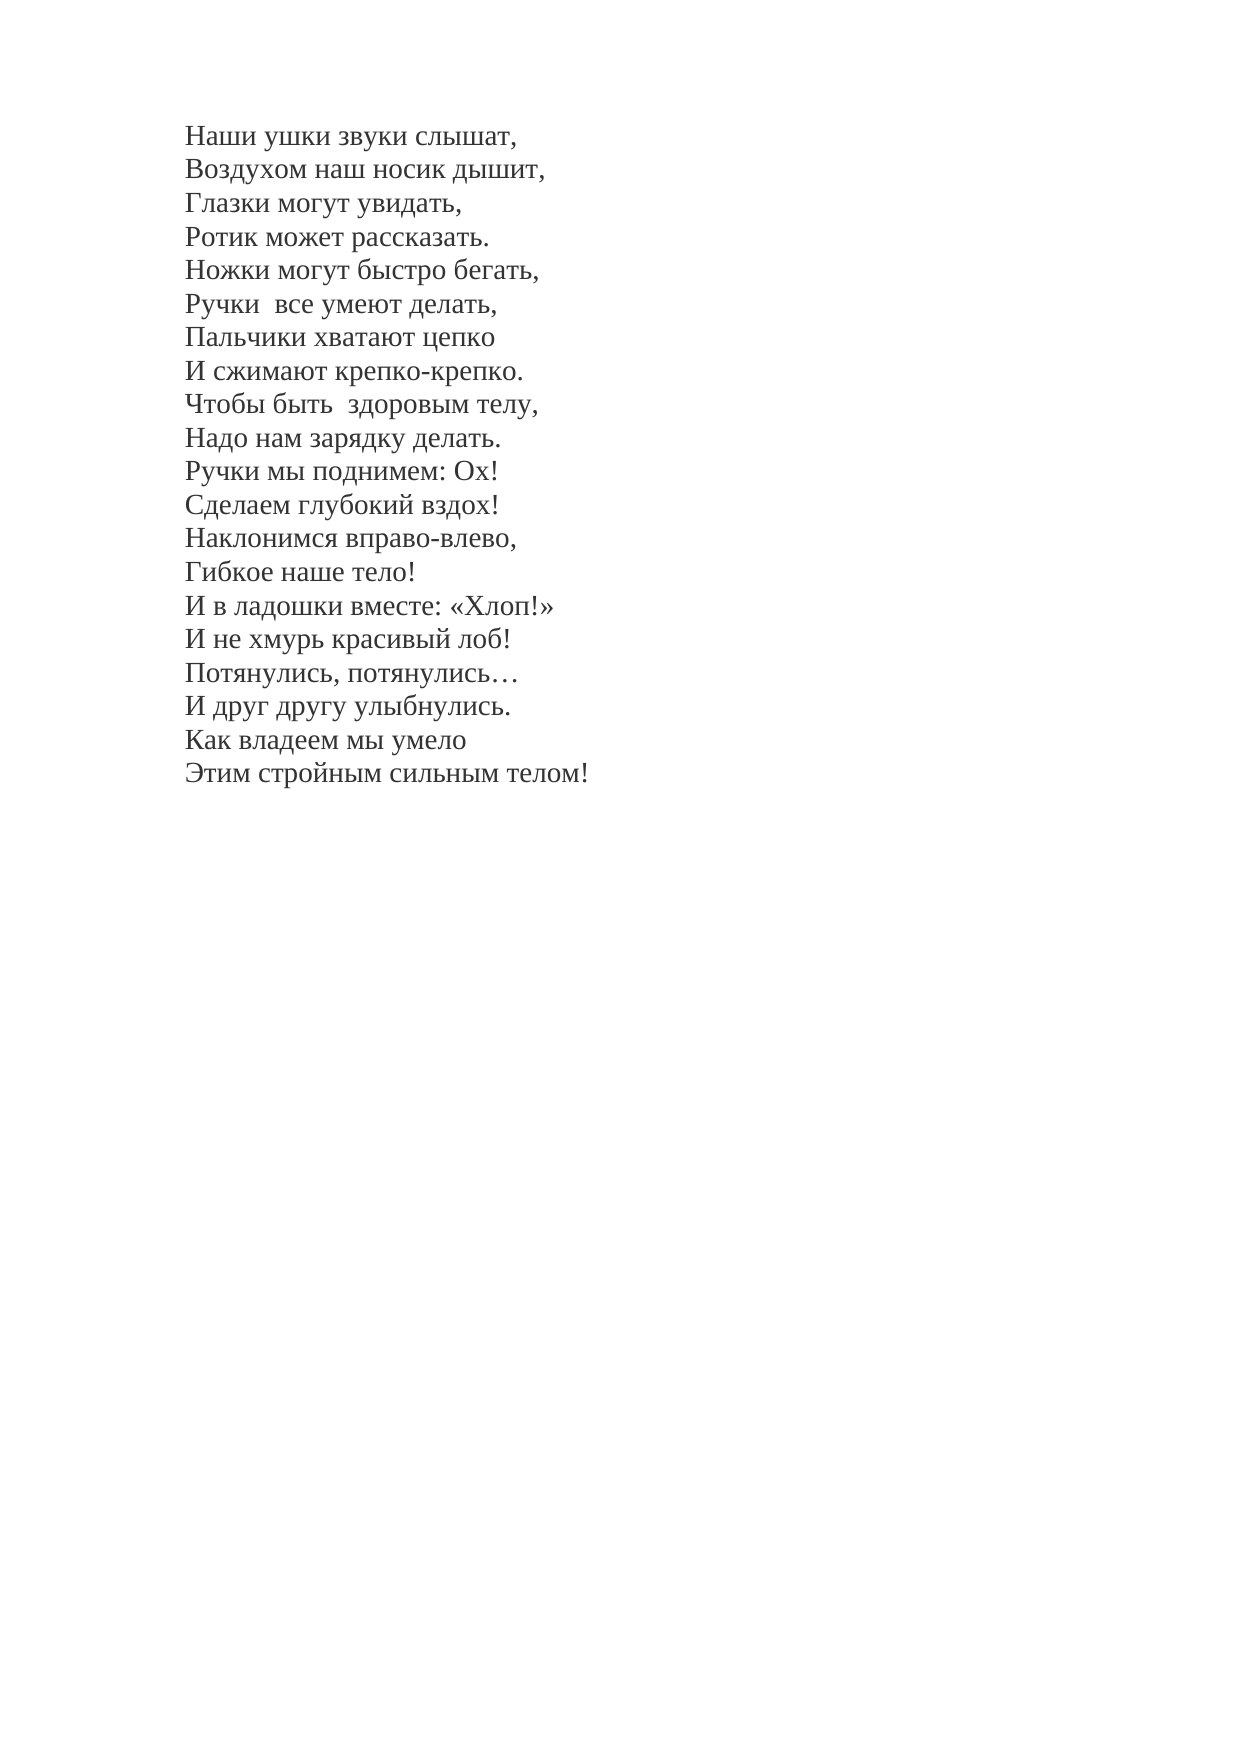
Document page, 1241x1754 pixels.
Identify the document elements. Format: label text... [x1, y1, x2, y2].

text Наклонимся вправо-влево, [177, 521, 1152, 554]
text Чтобы быть здоровым телу, [177, 386, 1152, 420]
text Как владеем мы умело [177, 722, 1152, 755]
text Гибкое наше тело! [177, 554, 1152, 588]
text И сжимают крепко-крепко. [177, 353, 1152, 386]
text Ротик может рассказать. [177, 219, 1152, 252]
text И не хмурь красивый лоб! [177, 621, 1152, 655]
text Ручки мы поднимем: Ох! [177, 453, 1152, 487]
text Ручки все умеют делать, [177, 286, 1152, 319]
text Сделаем глубокий вздох! [177, 487, 1152, 521]
text Глазки могут увидать, [177, 185, 1152, 219]
text Ножки могут быстро бегать, [177, 252, 1152, 286]
text Потянулись, потянулись… [177, 655, 1152, 688]
text И в ладошки вместе: «Хлоп!» [177, 588, 1152, 621]
text И друг другу улыбнулись. [177, 688, 1152, 722]
text Воздухом наш носик дышит, [177, 152, 1152, 185]
text Наши ушки звуки слышат, [177, 118, 1152, 152]
text Пальчики хватают цепко [177, 319, 1152, 353]
text Надо нам зарядку делать. [177, 420, 1152, 453]
text Этим стройным сильным телом! [177, 755, 1152, 789]
